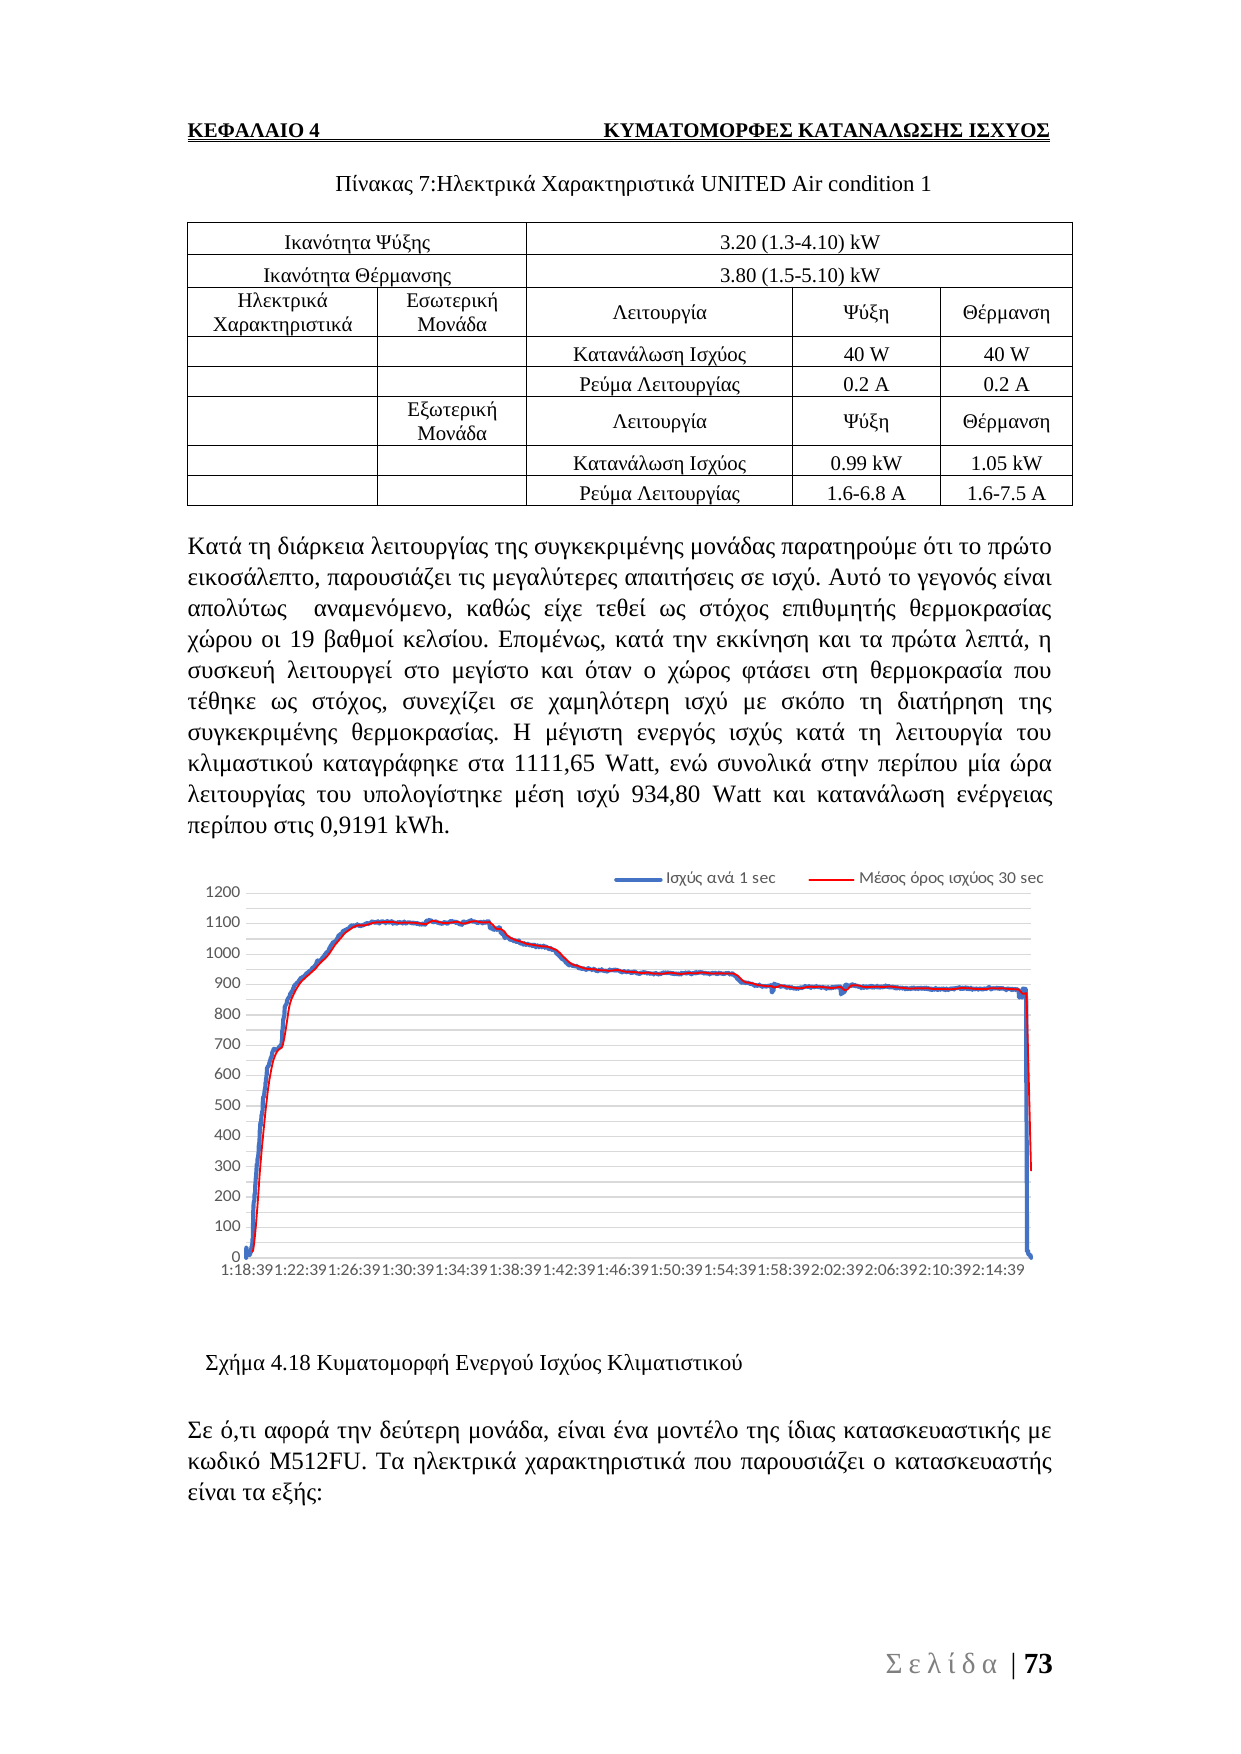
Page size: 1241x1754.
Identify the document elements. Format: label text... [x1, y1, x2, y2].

subtitle Σχήμα 4.18 Κυματομορφή Ενεργού Ισχύος Κλιματιστικού [205, 1349, 1053, 1376]
table_cell Ρεύμα Λειτουργίας [527, 476, 792, 505]
table_header Ικανότητα Ψύξης [188, 223, 526, 254]
table_cell [188, 446, 377, 475]
table_cell [188, 476, 377, 505]
table_cell 40 W [793, 337, 940, 366]
table_header 3.20 (1.3-4.10) kW [527, 223, 1072, 254]
table_cell [188, 397, 377, 445]
subtitle Πίνακας 7:Ηλεκτρικά Χαρακτηριστικά UNITED Air condition 1 [335, 170, 1053, 197]
table_cell Ψύξη [793, 397, 940, 445]
table_cell [378, 367, 526, 396]
table_cell Κατανάλωση Ισχύος [527, 446, 792, 475]
table_cell Εξωτερική Μονάδα [378, 397, 526, 445]
table_cell Λειτουργία [527, 397, 792, 445]
table_cell 0.2 A [941, 367, 1072, 396]
table_cell 1.6-7.5 A [941, 476, 1072, 505]
table_cell 1.05 kW [941, 446, 1072, 475]
table_cell [378, 476, 526, 505]
table_cell Ψύξη [793, 288, 940, 336]
table_cell Εσωτερική Μονάδα [378, 288, 526, 336]
table_cell [188, 337, 377, 366]
table_cell Ρεύμα Λειτουργίας [527, 367, 792, 396]
text Κατά τη διάρκεια λειτουργίας της συγκεκριμένης μονάδας παρατηρούμε ότι το πρώτο εικοσάλεπτο, παρουσιάζει τις μεγαλύτερες απαιτήσεις σε ισχύ. Αυτό το γεγονός είναι απολύτως αναμενόμενο, καθώς είχε τεθεί ως στόχος επιθυμητής θερμοκρασίας χώρου οι 19 βαθμοί κελσίου. Επομένως, κατά την εκκίνηση και τα πρώτα λεπτά, η συσκευή λειτουργεί στο μεγίστο και όταν ο χώρος φτάσει στη θερμοκρασία που τέθηκε ως στόχος, συνεχίζει σε χαμηλότερη ισχύ με σκόπο τη διατήρηση της συγκεκριμένης θερμοκρασίας. Η μέγιστη ενεργός ισχύς κατά τη λειτουργία του κλιμαστικού καταγράφηκε στα 1111,65 Watt, ενώ συνολικά στην περίπου μία ώρα λειτουργίας του υπολογίστηκε μέση ισχύ 934,80 Watt και κατανάλωση ενέργειας περίπου στις 0,9191 kWh. [187, 531, 1053, 839]
table_cell 1.6-6.8 A [793, 476, 940, 505]
table_cell 3.80 (1.5-5.10) kW [527, 255, 1072, 287]
table_cell 0.2 A [793, 367, 940, 396]
table_cell Θέρμανση [941, 288, 1072, 336]
table_cell Κατανάλωση Ισχύος [527, 337, 792, 366]
table_cell [188, 367, 377, 396]
table_cell 0.99 kW [793, 446, 940, 475]
table_cell Ηλεκτρικά Χαρακτηριστικά [188, 288, 377, 336]
table_cell [378, 337, 526, 366]
text Σε ό,τι αφορά την δεύτερη μονάδα, είναι ένα μοντέλο της ίδιας κατασκευαστικής με κωδικό M512FU. Τα ηλεκτρικά χαρακτηριστικά που παρουσιάζει ο κατασκευαστής είναι τα εξής: [187, 1415, 1053, 1506]
table_cell Ικανότητα Θέρμανσης [188, 255, 526, 287]
table_cell Θέρμανση [941, 397, 1072, 445]
table_cell 40 W [941, 337, 1072, 366]
table_cell Λειτουργία [527, 288, 792, 336]
table_cell [378, 446, 526, 475]
